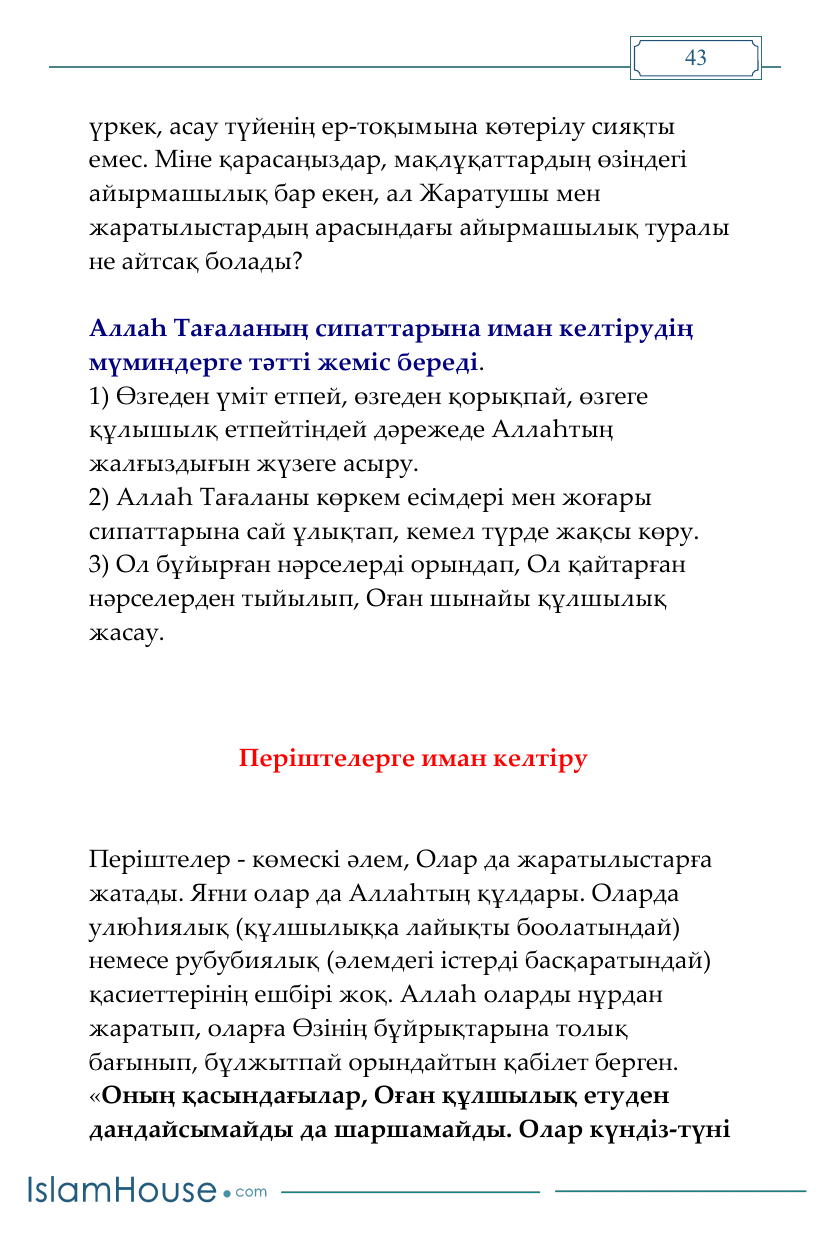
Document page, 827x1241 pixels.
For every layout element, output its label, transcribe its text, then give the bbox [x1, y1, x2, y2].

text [89, 107, 738, 647]
picture [548, 1170, 807, 1208]
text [89, 773, 738, 1144]
text Періштелерге иман келтіру [89, 739, 738, 773]
picture [20, 1171, 541, 1209]
